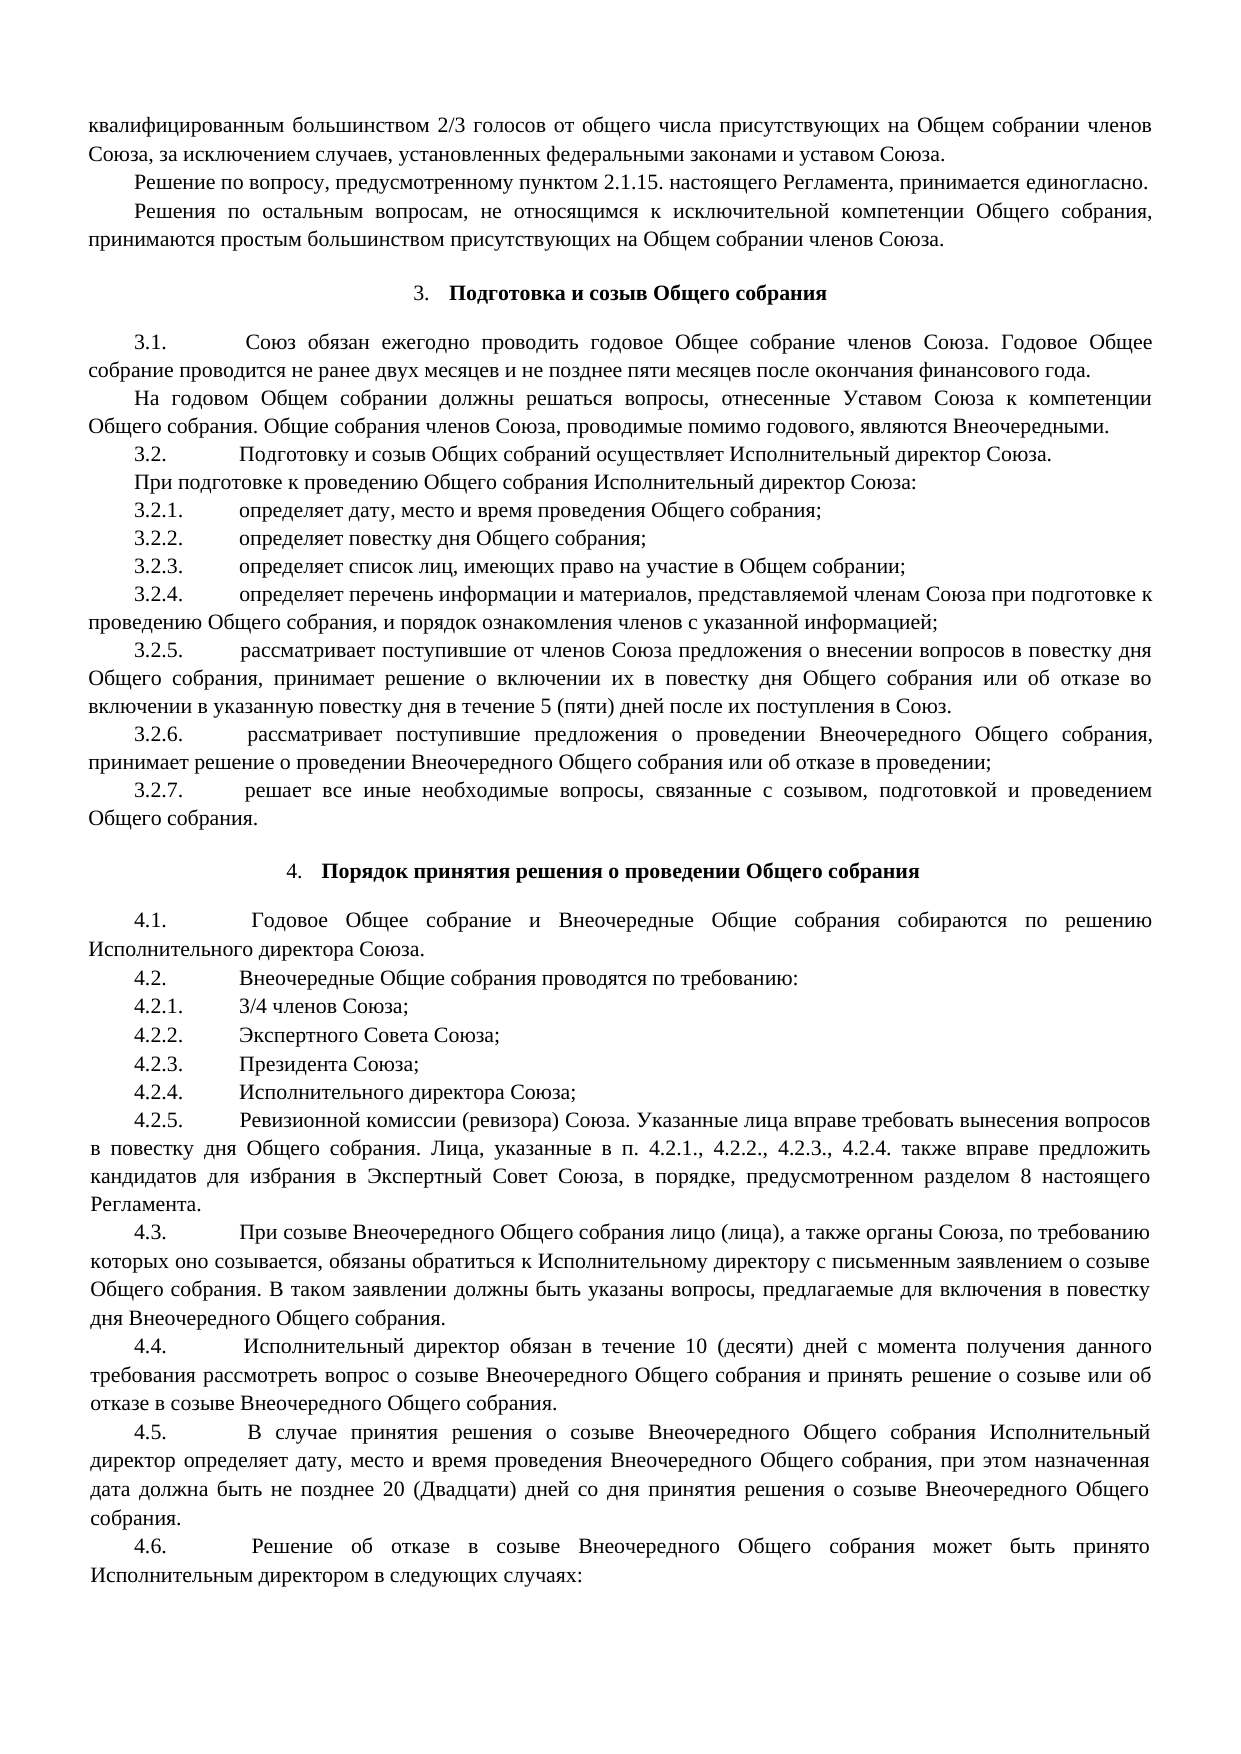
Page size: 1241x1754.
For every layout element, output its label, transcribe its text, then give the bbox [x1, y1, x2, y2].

list В случае принятия решения о созыве Внеочередного Общего собрания Исполнительный директор определяет дату, место и время проведения Внеочередного Общего собрания, при этом назначенная дата должна быть не позднее 20 (Двадцати) дней со дня принятия решения о созыве Внеочередного Общего собрания. [90, 1417, 1152, 1531]
list рассматривает поступившие от членов Союза предложения о внесении вопросов в повестку дня Общего собрания, принимает решение о включении их в повестку дня Общего собрания или об отказе во включении в указанную повестку дня в течение 5 (пяти) дней после их поступления в Союз. [88, 635, 1154, 719]
list Президента Союза; [88, 1049, 1156, 1077]
list решает все иные необходимые вопросы, связанные с созывом, подготовкой и проведением Общего собрания. [88, 775, 1154, 831]
text Решения по остальным вопросам, не относящимся к исключительной компетенции Общего собрания, принимаются простым большинством присутствующих на Общем собрании членов Союза. [88, 195, 1154, 252]
list При созыве Внеочередного Общего собрания лицо (лица), а также органы Союза, по требованию которых оно созывается, обязаны обратиться к Исполнительному директору с письменным заявлением о созыве Общего собрания. В таком заявлении должны быть указаны вопросы, предлагаемые для включения в повестку дня Внеочередного Общего собрания. [90, 1217, 1152, 1331]
list Решение об отказе в созыве Внеочередного Общего собрания может быть принято Исполнительным директором в следующих случаях: [90, 1531, 1152, 1588]
list определяет повестку дня Общего собрания; [88, 523, 1156, 551]
list рассматривает поступившие предложения о проведении Внеочередного Общего собрания, принимает решение о проведении Внеочередного Общего собрания или об отказе в проведении; [88, 719, 1154, 775]
text Решение по вопросу, предусмотренному пунктом 2.1.15. настоящего Регламента, принимается единогласно. [88, 167, 1154, 195]
list Внеочередные Общие собрания проводятся по требованию: [88, 962, 1156, 991]
text На годовом Общем собрании должны решаться вопросы, отнесенные Уставом Союза к компетенции Общего собрания. Общие собрания членов Союза, проводимые помимо годового, являются Внеочередными. [88, 383, 1154, 439]
list Подготовка и созыв Общего собрания [413, 283, 1156, 304]
list Подготовку и созыв Общих собраний осуществляет Исполнительный директор Союза. [88, 439, 1156, 467]
list определяет перечень информации и материалов, представляемой членам Союза при подготовке к проведению Общего собрания, и порядок ознакомления членов с указанной информацией; [88, 579, 1154, 635]
list Союз обязан ежегодно проводить годовое Общее собрание членов Союза. Годовое Общее собрание проводится не ранее двух месяцев и не позднее пяти месяцев после окончания финансового года. [88, 327, 1154, 383]
text При подготовке к проведению Общего собрания Исполнительный директор Союза: [88, 467, 1156, 495]
list Порядок принятия решения о проведении Общего собрания [286, 861, 1156, 883]
list Ревизионной комиссии (ревизора) Союза. Указанные лица вправе требовать вынесения вопросов в повестку дня Общего собрания. Лица, указанные в п. 4.2.1., 4.2.2., 4.2.3., 4.2.4. также вправе предложить кандидатов для избрания в Экспертный Совет Союза, в порядке, предусмотренном разделом 8 настоящего Регламента. [90, 1105, 1152, 1217]
list Исполнительного директора Союза; [88, 1077, 1156, 1105]
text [88, 110, 1154, 167]
list Экспертного Совета Союза; [88, 1020, 1156, 1049]
list определяет список лиц, имеющих право на участие в Общем собрании; [88, 551, 1156, 579]
list Исполнительный директор обязан в течение 10 (десяти) дней с момента получения данного требования рассмотреть вопрос о созыве Внеочередного Общего собрания и принять решение о созыве или об отказе в созыве Внеочередного Общего собрания. [90, 1331, 1152, 1417]
list Годовое Общее собрание и Внеочередные Общие собрания собираются по решению Исполнительного директора Союза. [88, 904, 1154, 962]
list 3/4 членов Союза; [88, 991, 1156, 1020]
list определяет дату, место и время проведения Общего собрания; [88, 495, 1156, 523]
